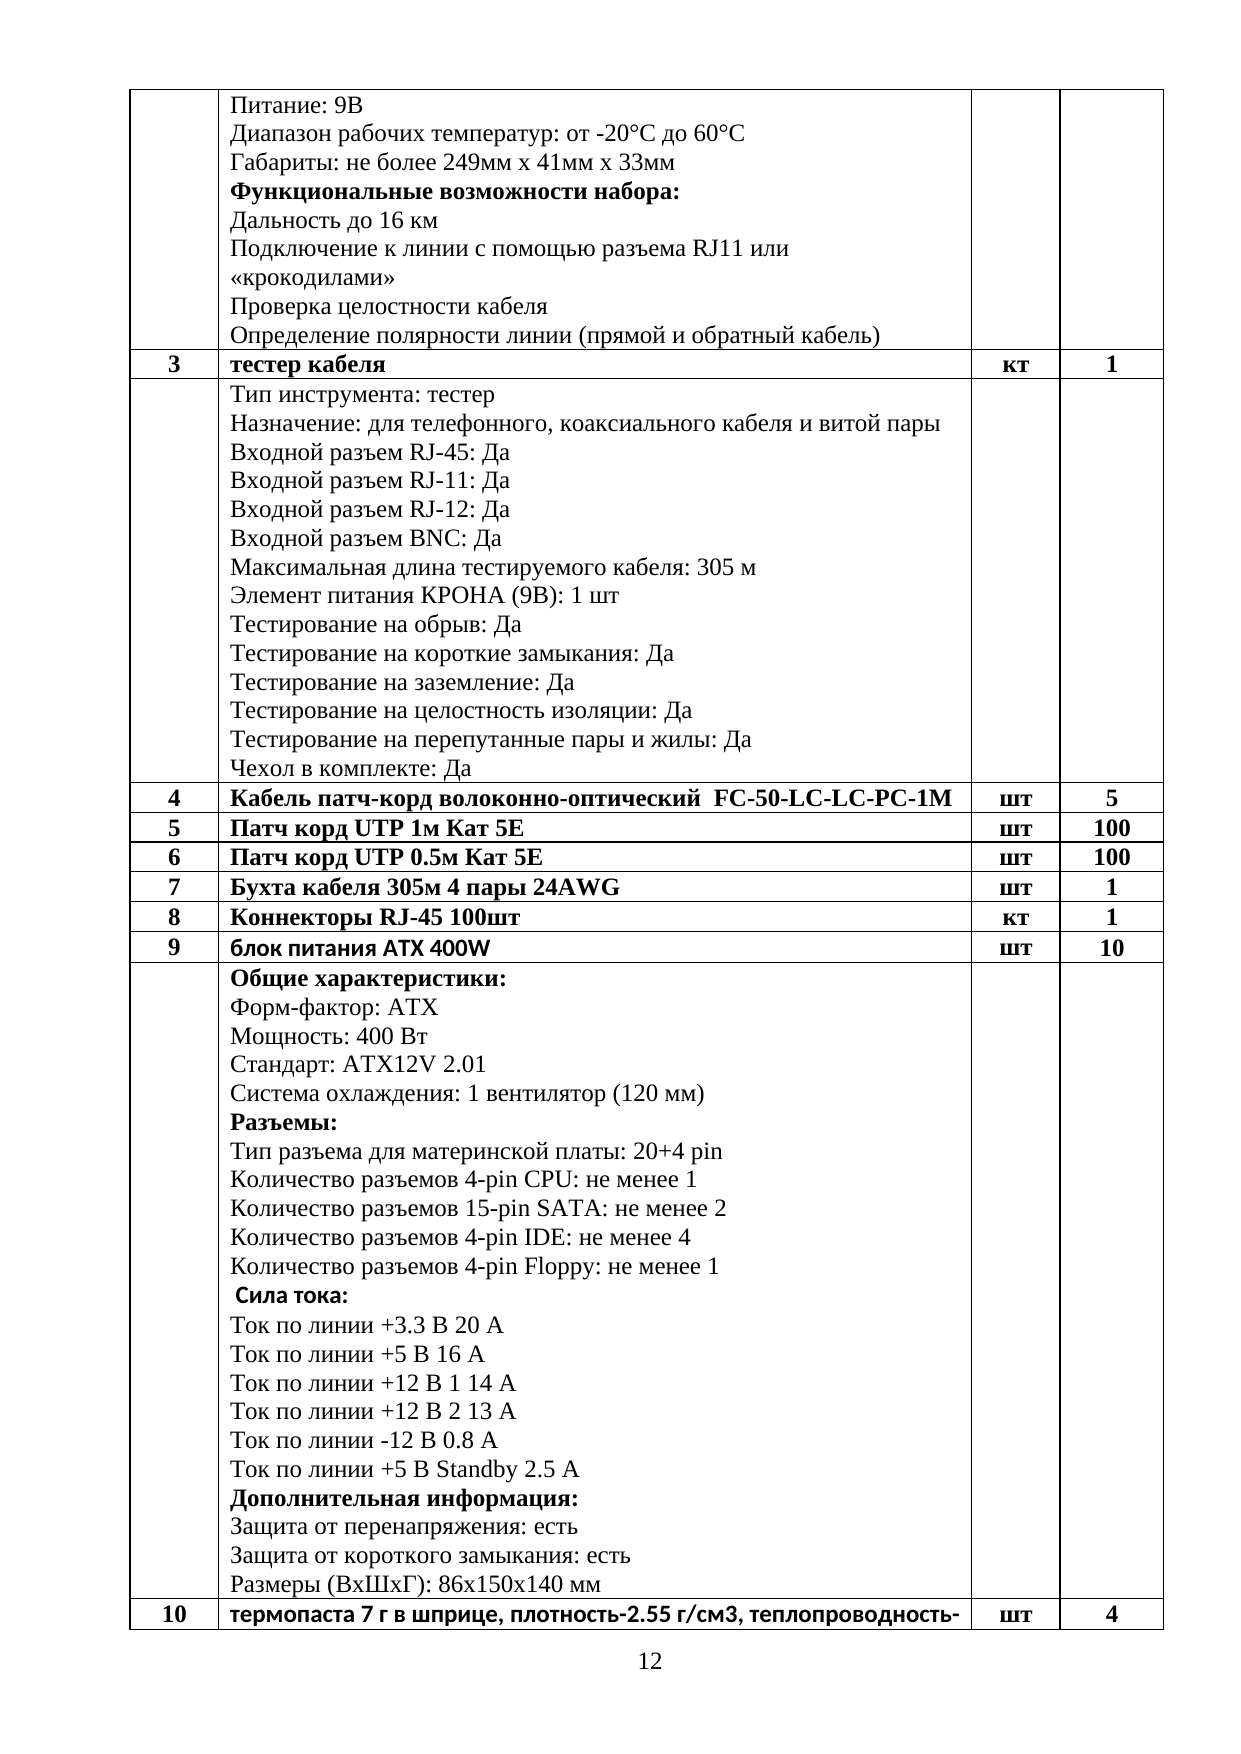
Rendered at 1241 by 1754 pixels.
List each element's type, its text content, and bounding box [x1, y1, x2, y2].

table_cell 4 [1061, 1599, 1163, 1629]
table_cell [972, 90, 1059, 348]
table_cell кт [972, 350, 1059, 378]
table_cell 7 [131, 872, 218, 901]
table_cell 10 [1061, 932, 1163, 962]
table_cell [972, 379, 1059, 782]
table_cell тестер кабеля [219, 350, 971, 378]
table_cell [131, 90, 218, 348]
table_cell 1 [1061, 872, 1163, 901]
table_cell блок питания ATX 400W [219, 932, 971, 962]
table_cell [1061, 963, 1163, 1598]
table_cell 1 [1061, 902, 1163, 931]
table_cell Патч корд UTP 0.5м Кат 5Е [219, 843, 971, 871]
table_cell шт [972, 813, 1059, 841]
table_cell 5 [1061, 783, 1163, 812]
table_cell шт [972, 872, 1059, 901]
table_cell Коннекторы RJ-45 100шт [219, 902, 971, 931]
table_cell 3 [131, 350, 218, 378]
table_cell Тип инструмента: тестер Назначение: для телефонного, коаксиального кабеля и витой пары Входной разъем RJ-45: Да Входной разъем RJ-11: Да Входной разъем RJ-12: Да Входной разъем BNC: Да Максимальная длина тестируемого кабеля: 305 м Элемент питания КРОНА (9В): 1 шт Тестирование на обрыв: Да Тестирование на короткие замыкания: Да Тестирование на заземление: Да Тестирование на целостность изоляции: Да Тестирование на перепутанные пары и жилы: Да Чехол в комплекте: Да [219, 379, 971, 782]
table_cell 10 [131, 1599, 218, 1629]
table_cell Кабель патч-корд волоконно-оптический FC-50-LC-LC-PC-1M [219, 783, 971, 812]
table_cell 1 [1061, 350, 1163, 378]
table_cell шт [972, 1599, 1059, 1629]
table_cell Бухта кабеля 305м 4 пары 24AWG [219, 872, 971, 901]
table_cell 5 [131, 813, 218, 841]
table_cell 4 [131, 783, 218, 812]
table_cell Патч корд UTP 1м Кат 5Е [219, 813, 971, 841]
table_cell шт [972, 932, 1059, 962]
table_cell 8 [131, 902, 218, 931]
table_cell [131, 379, 218, 782]
table_cell шт [972, 843, 1059, 871]
table_cell 9 [131, 932, 218, 962]
table_cell 6 [131, 843, 218, 871]
table_cell [1061, 379, 1163, 782]
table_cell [219, 90, 971, 348]
table_cell шт [972, 783, 1059, 812]
table_cell [131, 963, 218, 1598]
table_cell 100 [1061, 813, 1163, 841]
table_cell 100 [1061, 843, 1163, 871]
table_cell [972, 963, 1059, 1598]
table_cell Общие характеристики: Форм-фактор: ATX Мощность: 400 Вт Стандарт: ATX12V 2.01 Система охлаждения: 1 вентилятор (120 мм) Разъемы: Тип разъема для материнской платы: 20+4 pin Количество разъемов 4-pin CPU: не менее 1 Количество разъемов 15-pin SATA: не менее 2 Количество разъемов 4-pin IDE: не менее 4 Количество разъемов 4-pin Floppy: не менее 1 Сила тока: Ток по линии +3.3 В 20 A Ток по линии +5 В 16 A Ток по линии +12 В 1 14 A Ток по линии +12 В 2 13 A Ток по линии -12 В 0.8 A Ток по линии +5 В Standby 2.5 A Дополнительная информация: Защита от перенапряжения: есть Защита от короткого замыкания: есть Размеры (ВxШxГ): 86x150x140 мм [219, 963, 971, 1598]
table_cell [1061, 90, 1163, 348]
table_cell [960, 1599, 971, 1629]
table_cell кт [972, 902, 1059, 931]
